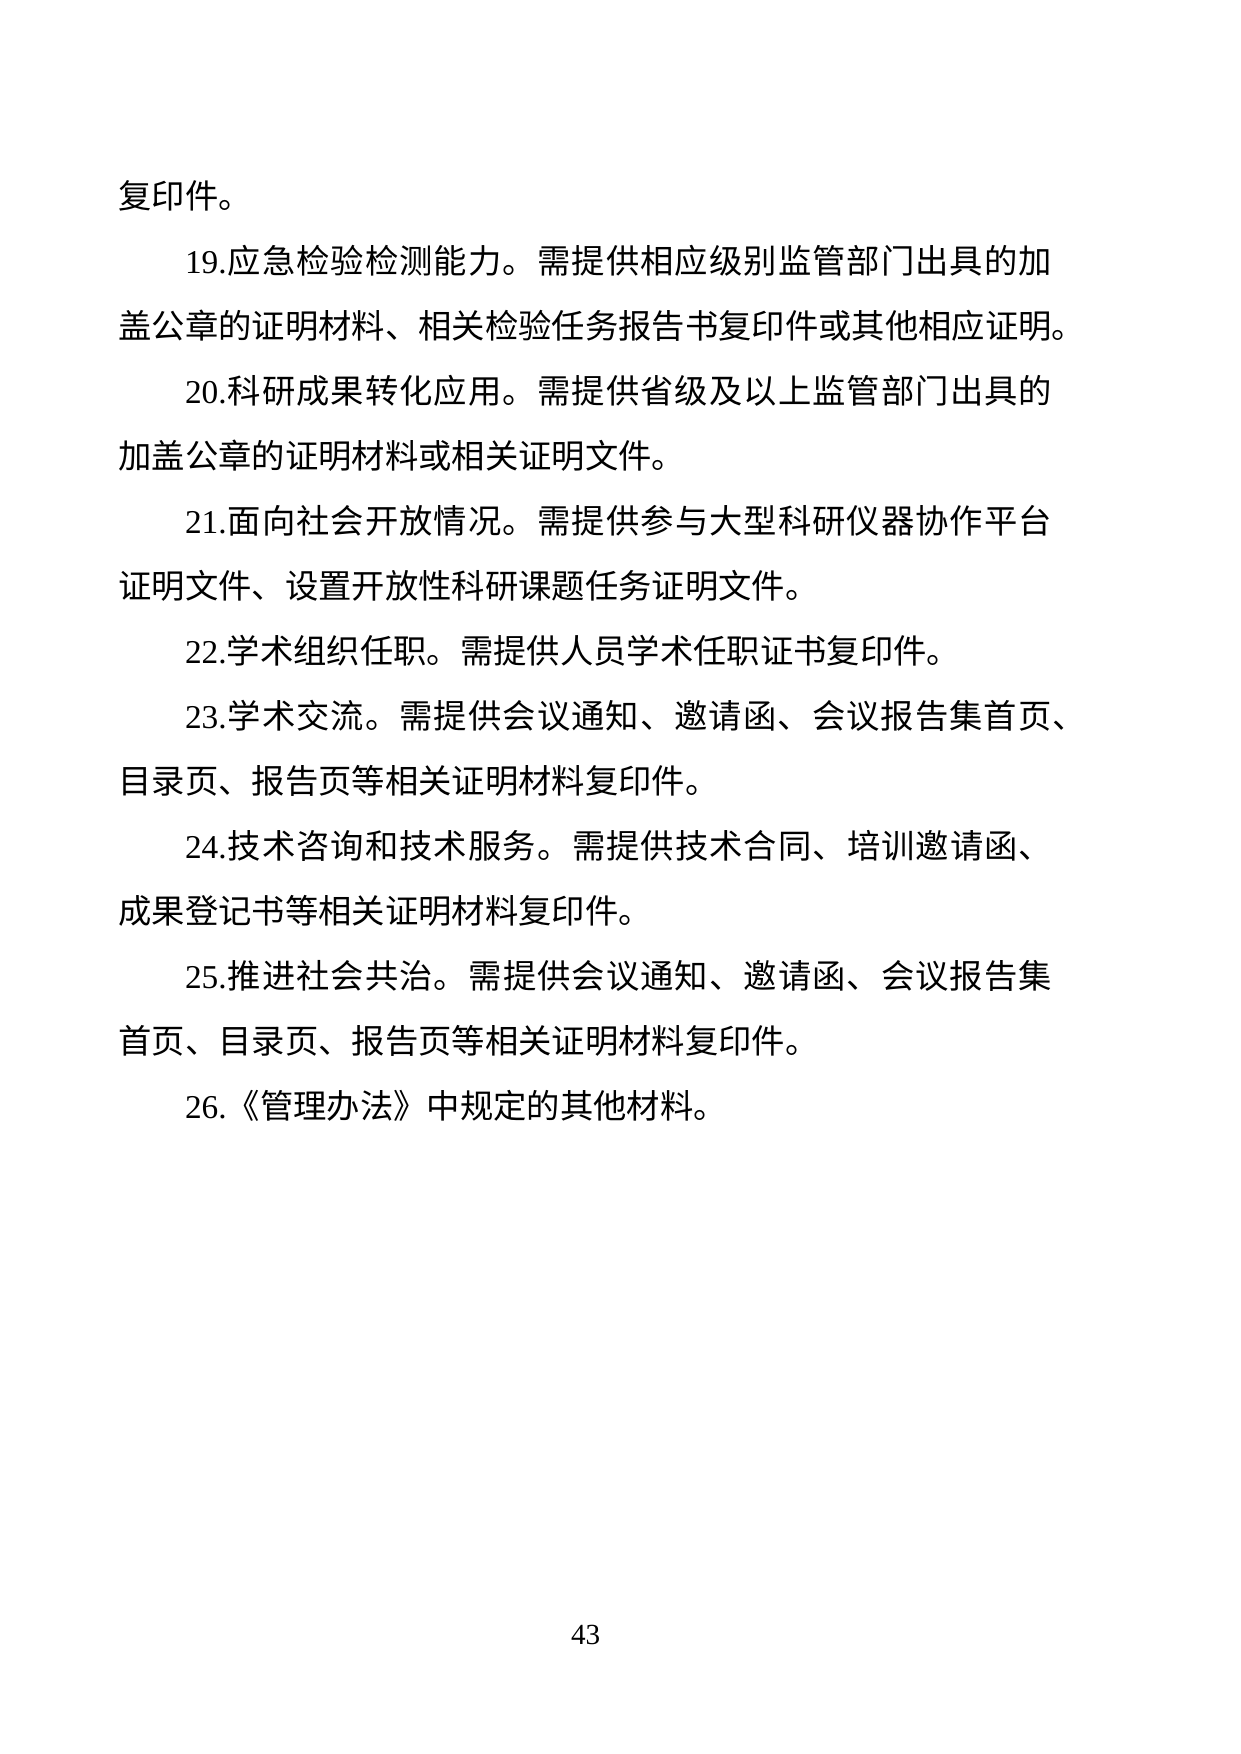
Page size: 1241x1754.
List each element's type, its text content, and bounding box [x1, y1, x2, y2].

text 21.面向社会开放情况。需提供参与大型科研仪器协作平台证明文件、设置开放性科研课题任务证明文件。 [118, 487, 1053, 617]
text 24.技术咨询和技术服务。需提供技术合同、培训邀请函、成果登记书等相关证明材料复印件。 [118, 812, 1053, 942]
text 22.学术组织任职。需提供人员学术任职证书复印件。 [118, 617, 1053, 682]
text 20.科研成果转化应用。需提供省级及以上监管部门出具的加盖公章的证明材料或相关证明文件。 [118, 357, 1053, 487]
text 23.学术交流。需提供会议通知、邀请函、会议报告集首页、目录页、报告页等相关证明材料复印件。 [118, 682, 1053, 812]
text 19.应急检验检测能力。需提供相应级别监管部门出具的加盖公章的证明材料、相关检验任务报告书复印件或其他相应证明。 [118, 227, 1053, 357]
text 25.推进社会共治。需提供会议通知、邀请函、会议报告集首页、目录页、报告页等相关证明材料复印件。 [118, 942, 1053, 1072]
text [118, 162, 1053, 227]
text 26.《管理办法》中规定的其他材料。 [118, 1072, 1053, 1137]
